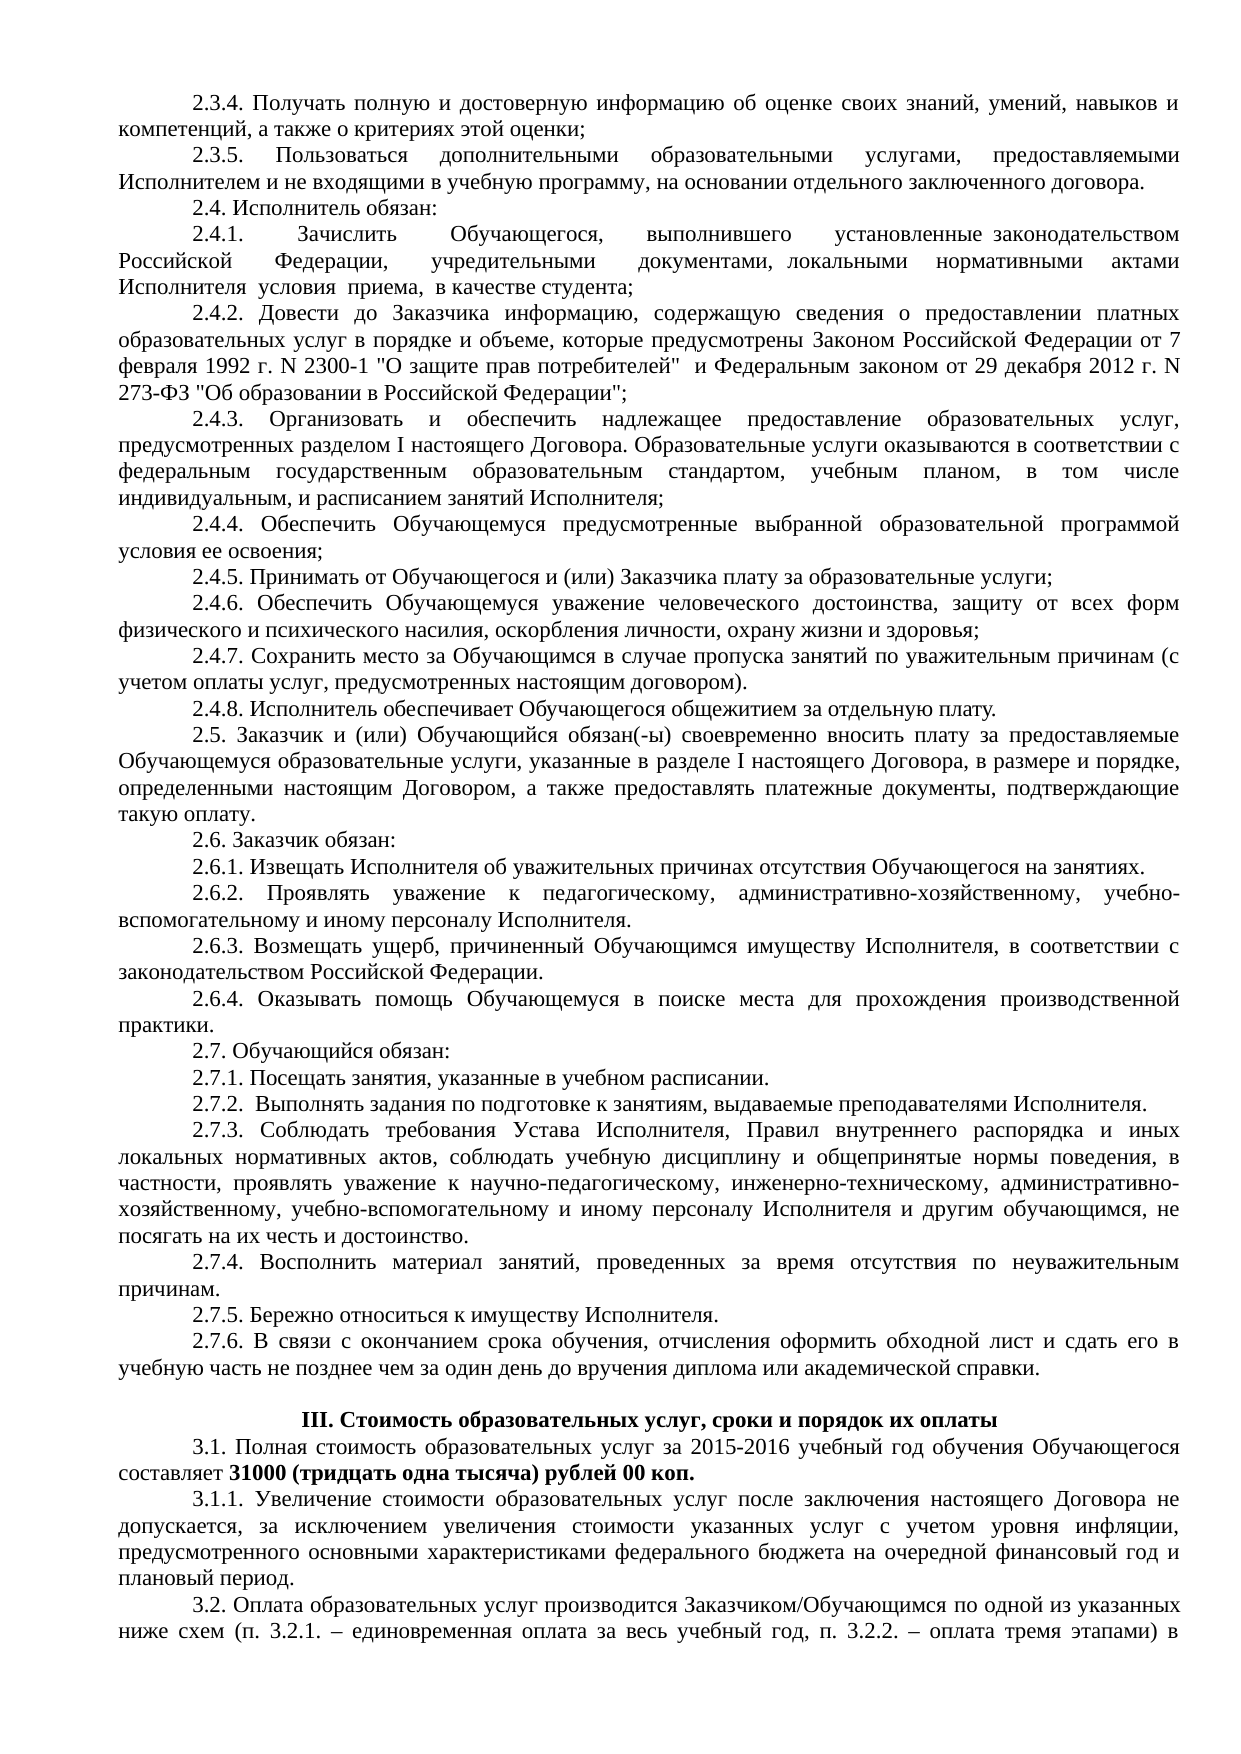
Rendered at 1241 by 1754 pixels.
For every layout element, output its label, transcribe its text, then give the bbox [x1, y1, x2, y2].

text 2.4.4. Обеспечить Обучающемуся предусмотренные выбранной образовательной программой условия ее освоения; [118, 510, 1181, 563]
text 2.4.2. Довести до Заказчика информацию, содержащую сведения о предоставлении платных образовательных услуг в порядке и объеме, которые предусмотрены Законом Российской Федерации от 7 февраля 1992 г. N 2300-1 "О защите прав потребителей" и Федеральным законом от 29 декабря 2012 г. N 273-ФЗ "Об образовании в Российской Федерации"; [118, 299, 1181, 405]
text 3.1. Полная стоимость образовательных услуг за 2015-2016 учебный год обучения Обучающегося составляет 31000 (тридцать одна тысяча) рублей 00 коп. [118, 1433, 1181, 1485]
text 2.3.4. Получать полную и достоверную информацию об оценке своих знаний, умений, навыков и компетенций, а также о критериях этой оценки; [118, 89, 1181, 141]
text 2.4. Исполнитель обязан: [118, 194, 1181, 220]
text 2.4.5. Принимать от Обучающегося и (или) Заказчика плату за образовательные услуги; [118, 563, 1181, 589]
text III. Стоимость образовательных услуг, сроки и порядок их оплаты [118, 1406, 1181, 1433]
text 2.7. Обучающийся обязан: [118, 1037, 1181, 1064]
text 2.4.1. Зачислить Обучающегося, выполнившего установленные законодательством Российской Федерации, учредительными документами, локальными нормативными актами Исполнителя условия приема, в качестве студента; [118, 220, 1181, 299]
text 2.6.3. Возмещать ущерб, причиненный Обучающимся имуществу Исполнителя, в соответствии с законодательством Российской Федерации. [118, 932, 1181, 985]
text 2.7.5. Бережно относиться к имуществу Исполнителя. [118, 1301, 1181, 1327]
text 2.6.4. Оказывать помощь Обучающемуся в поиске места для прохождения производственной практики. [118, 985, 1181, 1037]
text 2.4.7. Сохранить место за Обучающимся в случае пропуска занятий по уважительным причинам (с учетом оплаты услуг, предусмотренных настоящим договором). [118, 642, 1181, 695]
text 3.1.1. Увеличение стоимости образовательных услуг после заключения настоящего Договора не допускается, за исключением увеличения стоимости указанных услуг с учетом уровня инфляции, предусмотренного основными характеристиками федерального бюджета на очередной финансовый год и плановый период. [118, 1485, 1181, 1591]
text 2.7.3. Соблюдать требования Устава Исполнителя, Правил внутреннего распорядка и иных локальных нормативных актов, соблюдать учебную дисциплину и общепринятые нормы поведения, в частности, проявлять уважение к научно-педагогическому, инженерно-техническому, административно-хозяйственному, учебно-вспомогательному и иному персоналу Исполнителя и другим обучающимся, не посягать на их честь и достоинство. [118, 1116, 1181, 1248]
text 2.4.8. Исполнитель обеспечивает Обучающегося общежитием за отдельную плату. [118, 695, 1181, 721]
text 2.7.4. Восполнить материал занятий, проведенных за время отсутствия по неуважительным причинам. [118, 1248, 1181, 1301]
text 2.5. Заказчик и (или) Обучающийся обязан(-ы) своевременно вносить плату за предоставляемые Обучающемуся образовательные услуги, указанные в разделе I настоящего Договора, в размере и порядке, определенными настоящим Договором, а также предоставлять платежные документы, подтверждающие такую оплату. [118, 721, 1181, 827]
text 2.4.6. Обеспечить Обучающемуся уважение человеческого достоинства, защиту от всех форм физического и психического насилия, оскорбления личности, охрану жизни и здоровья; [118, 589, 1181, 642]
text 2.4.3. Организовать и обеспечить надлежащее предоставление образовательных услуг, предусмотренных разделом I настоящего Договора. Образовательные услуги оказываются в соответствии с федеральным государственным образовательным стандартом, учебным планом, в том числе индивидуальным, и расписанием занятий Исполнителя; [118, 405, 1181, 510]
text 2.7.1. Посещать занятия, указанные в учебном расписании. [118, 1064, 1181, 1090]
text 2.7.2. Выполнять задания по подготовке к занятиям, выдаваемые преподавателями Исполнителя. [118, 1090, 1181, 1116]
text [118, 1591, 1181, 1643]
text 2.6.1. Извещать Исполнителя об уважительных причинах отсутствия Обучающегося на занятиях. [118, 853, 1181, 879]
text 2.3.5. Пользоваться дополнительными образовательными услугами, предоставляемыми Исполнителем и не входящими в учебную программу, на основании отдельного заключенного договора. [118, 141, 1181, 194]
text 2.7.6. В связи с окончанием срока обучения, отчисления оформить обходной лист и сдать его в учебную часть не позднее чем за один день до вручения диплома или академической справки. [118, 1327, 1181, 1380]
text 2.6. Заказчик обязан: [118, 827, 1181, 853]
text 2.6.2. Проявлять уважение к педагогическому, административно-хозяйственному, учебно-вспомогательному и иному персоналу Исполнителя. [118, 879, 1181, 932]
